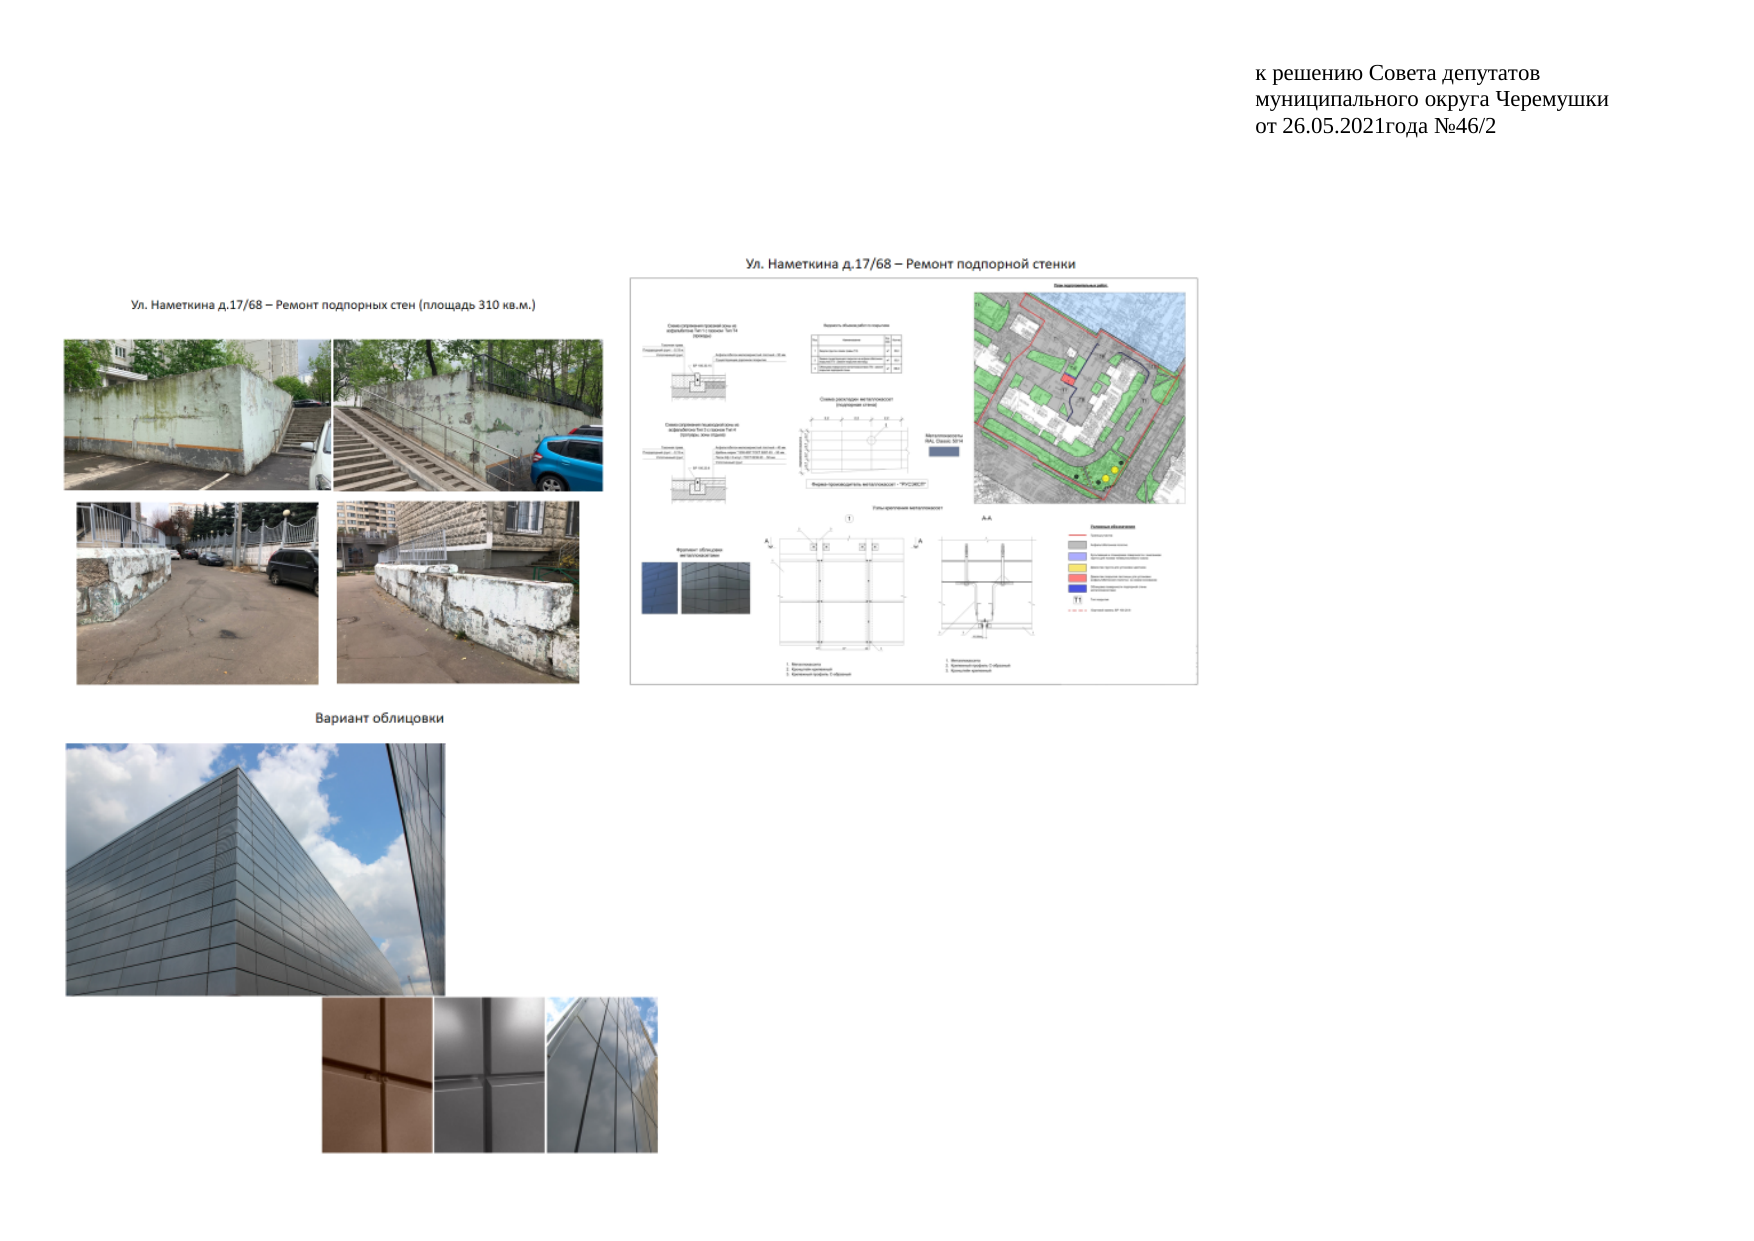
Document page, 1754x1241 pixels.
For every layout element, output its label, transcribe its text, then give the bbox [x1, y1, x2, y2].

text муниципального округа Черемушки [59, 86, 1695, 112]
picture [59, 242, 1215, 698]
text к решению Совета депутатов [59, 59, 1695, 86]
text от 26.05.2021года №46/2 [59, 112, 1695, 138]
picture [59, 701, 676, 1164]
